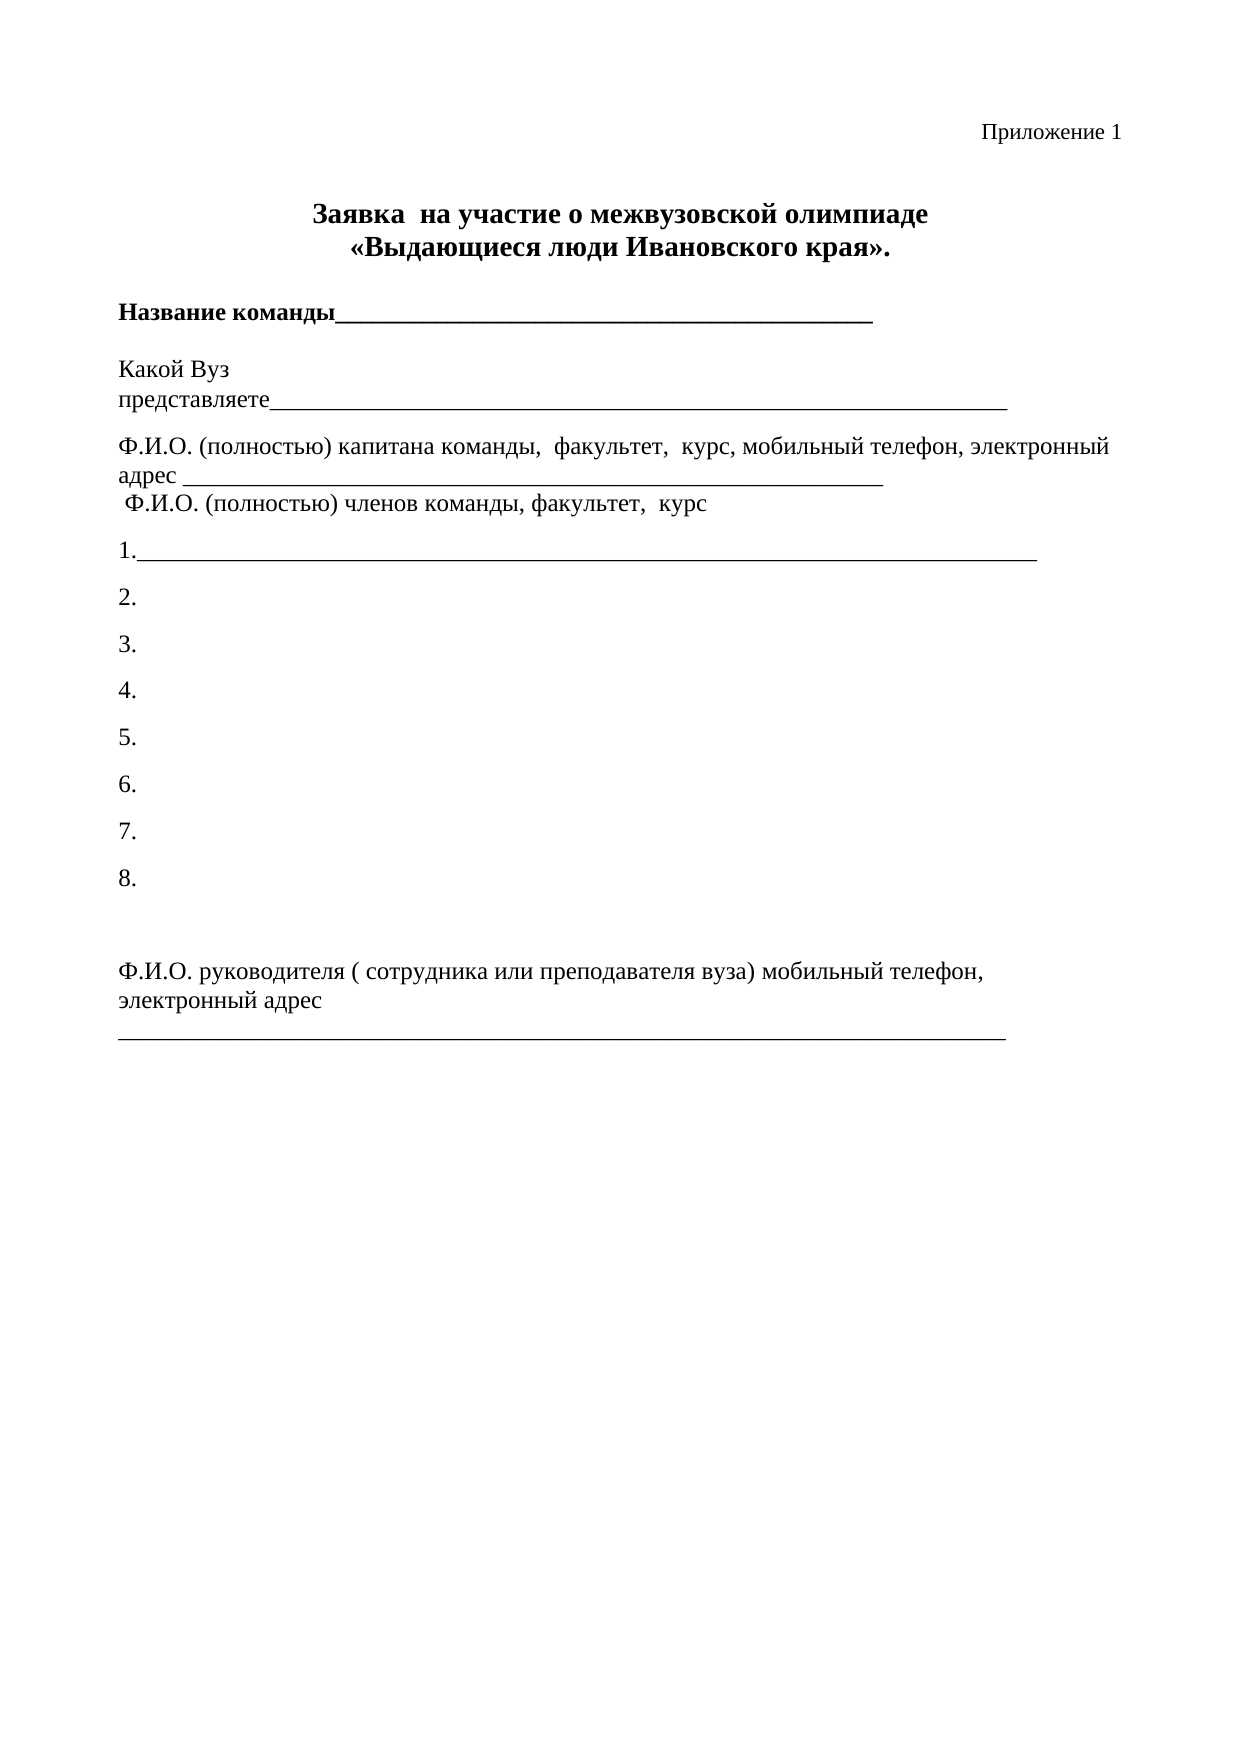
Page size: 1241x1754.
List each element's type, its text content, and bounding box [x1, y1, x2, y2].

text 4. [118, 676, 1122, 704]
text 6. [118, 769, 1122, 798]
text Ф.И.О. (полностью) членов команды, факультет, курс [118, 488, 1122, 517]
text 3. [118, 629, 1122, 657]
text Заявка на участие о межвузовской олимпиаде [118, 196, 1122, 229]
text 5. [118, 722, 1122, 751]
text Название команды___________________________________________ [118, 297, 1122, 325]
text 2. [118, 582, 1122, 611]
text 7. [118, 816, 1122, 844]
text «Выдающиеся люди Ивановского края». [118, 229, 1122, 263]
text Ф.И.О. (полностью) капитана команды, факультет, курс, мобильный телефон, электронный адрес ________________________________________________________ [118, 431, 1122, 488]
text 8. [118, 863, 1122, 891]
text Какой Вуз представляете___________________________________________________________ [118, 354, 1122, 413]
text 1.________________________________________________________________________ [118, 535, 1122, 564]
text Ф.И.О. руководителя ( сотрудника или преподавателя вуза) мобильный телефон, электронный адрес _______________________________________________________________________ [118, 956, 1122, 1042]
text Приложение 1 [118, 118, 1122, 144]
